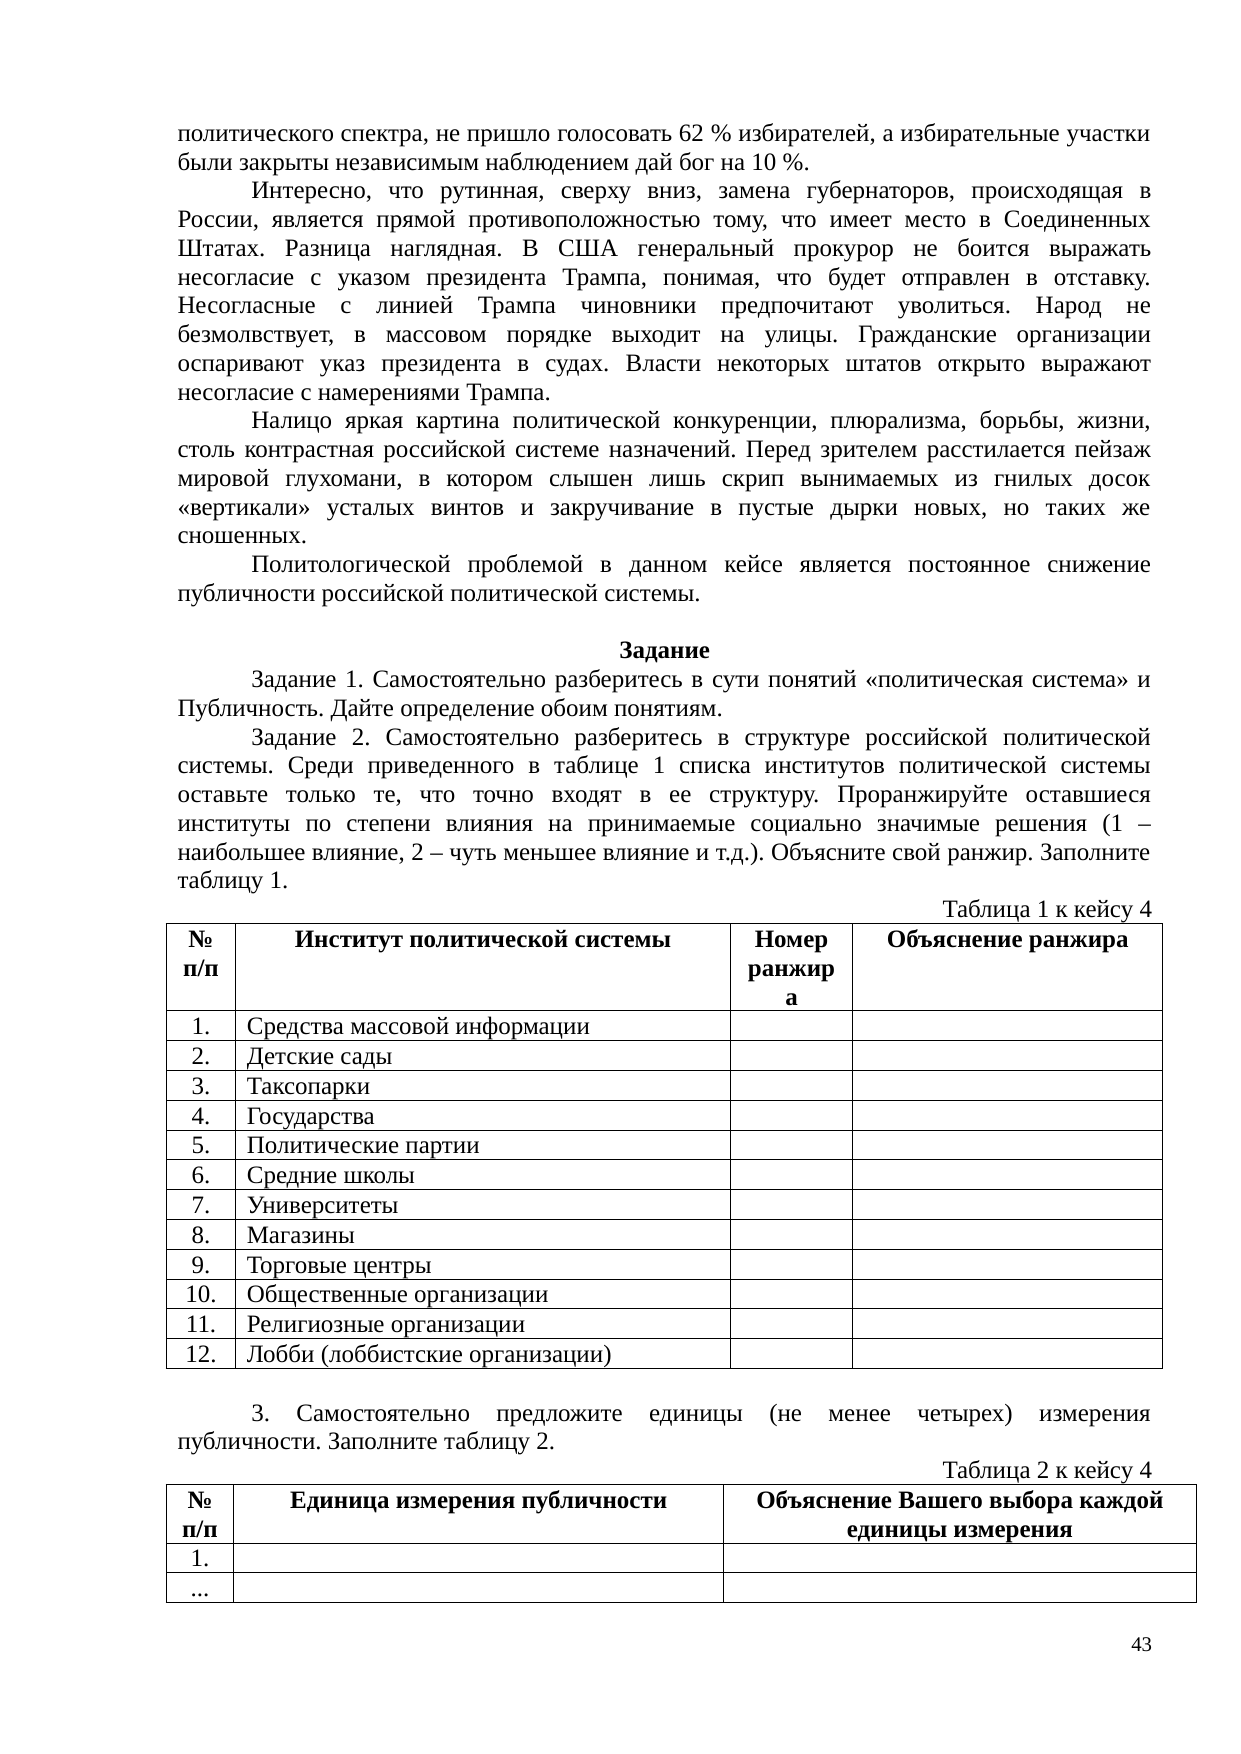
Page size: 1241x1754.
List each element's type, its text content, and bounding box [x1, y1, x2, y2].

table_cell [731, 1220, 852, 1249]
table_cell [731, 1101, 852, 1129]
table_cell [853, 1041, 1162, 1070]
text Налицо яркая картина политической конкуренции, плюрализма, борьбы, жизни, столь контрастная российской системе назначений. Перед зрителем расстилается пейзаж мировой глухомани, в котором слышен лишь скрип вынимаемых из гнилых досок «вертикали» усталых винтов и закручивание в пустые дырки новых, но таких же сношенных. [177, 406, 1152, 549]
table_cell 1. [167, 1544, 233, 1572]
table_cell 8. [167, 1220, 235, 1249]
table_cell 4. [167, 1101, 235, 1129]
table_cell [853, 1011, 1162, 1040]
table_cell [724, 1573, 1196, 1602]
table_cell [731, 1309, 852, 1338]
table_cell [731, 1131, 852, 1159]
table_cell Лобби (лоббистские организации) [236, 1339, 730, 1368]
table_cell 2. [167, 1041, 235, 1070]
text Интересно, что рутинная, сверху вниз, замена губернаторов, происходящая в России, является прямой противоположностью тому, что имеет место в Соединенных Штатах. Разница наглядная. В США генеральный прокурор не боится выражать несогласие с указом президента Трампа, понимая, что будет отправлен в отставку. Несогласные с линией Трампа чиновники предпочитают уволиться. Народ не безмолвствует, в массовом порядке выходит на улицы. Гражданские организации оспаривают указ президента в судах. Власти некоторых штатов открыто выражают несогласие с намерениями Трампа. [177, 176, 1152, 406]
table_header № п/п [167, 1485, 233, 1542]
table_cell Средние школы [236, 1160, 730, 1189]
table_cell [853, 1190, 1162, 1219]
table_cell [853, 1309, 1162, 1338]
table_cell [731, 1041, 852, 1070]
table_cell [853, 1131, 1162, 1159]
text Таблица 2 к кейсу 4 [177, 1455, 1152, 1484]
table_cell [731, 1160, 852, 1189]
table_cell ... [167, 1573, 233, 1602]
text Политологической проблемой в данном кейсе является постоянное снижение публичности российской политической системы. [177, 549, 1152, 607]
table_cell [731, 1011, 852, 1040]
table_cell 7. [167, 1190, 235, 1219]
table_cell Политические партии [236, 1131, 730, 1159]
table_cell [731, 1339, 852, 1368]
text 3. Самостоятельно предложите единицы (не менее четырех) измерения публичности. Заполните таблицу 2. [177, 1398, 1152, 1455]
table_cell [731, 1190, 852, 1219]
table_cell 5. [167, 1131, 235, 1159]
table_header Номер ранжира [731, 924, 852, 1010]
table_cell [234, 1544, 723, 1572]
table_cell 12. [167, 1339, 235, 1368]
table_header № п/п [167, 924, 235, 1010]
table_cell 11. [167, 1309, 235, 1338]
table_cell [731, 1280, 852, 1308]
table_header Объяснение Вашего выбора каждой единицы измерения [724, 1485, 1196, 1542]
table_cell Таксопарки [236, 1071, 730, 1100]
table_cell Университеты [236, 1190, 730, 1219]
table_cell [234, 1573, 723, 1602]
table_cell [853, 1101, 1162, 1129]
table_cell Торговые центры [236, 1250, 730, 1278]
table_header Единица измерения публичности [234, 1485, 723, 1542]
table_header Институт политической системы [236, 924, 730, 1010]
table_cell [731, 1071, 852, 1100]
table_cell [853, 1160, 1162, 1189]
table_header Объяснение ранжира [853, 924, 1162, 1010]
table_cell Магазины [236, 1220, 730, 1249]
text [177, 118, 1152, 176]
table_cell [853, 1220, 1162, 1249]
table_cell [853, 1280, 1162, 1308]
table_cell [853, 1339, 1162, 1368]
table_cell [731, 1250, 852, 1278]
text Задание [177, 636, 1152, 664]
table_cell 3. [167, 1071, 235, 1100]
table_cell 10. [167, 1280, 235, 1308]
table_cell [853, 1250, 1162, 1278]
table_cell Детские сады [236, 1041, 730, 1070]
table_cell 9. [167, 1250, 235, 1278]
table_cell Религиозные организации [236, 1309, 730, 1338]
table_cell Средства массовой информации [236, 1011, 730, 1040]
text Задание 1. Самостоятельно разберитесь в сути понятий «политическая система» и Публичность. Дайте определение обоим понятиям. [177, 664, 1152, 722]
table_cell Общественные организации [236, 1280, 730, 1308]
text Задание 2. Самостоятельно разберитесь в структуре российской политической системы. Среди приведенного в таблице 1 списка институтов политической системы оставьте только те, что точно входят в ее структуру. Проранжируйте оставшиеся институты по степени влияния на принимаемые социально значимые решения (1 – наибольшее влияние, 2 – чуть меньшее влияние и т.д.). Объясните свой ранжир. Заполните таблицу 1. [177, 722, 1152, 894]
table_cell 1. [167, 1011, 235, 1040]
table_cell [724, 1544, 1196, 1572]
table_cell 6. [167, 1160, 235, 1189]
text Таблица 1 к кейсу 4 [177, 894, 1152, 923]
table_cell Государства [236, 1101, 730, 1129]
table_cell [853, 1071, 1162, 1100]
